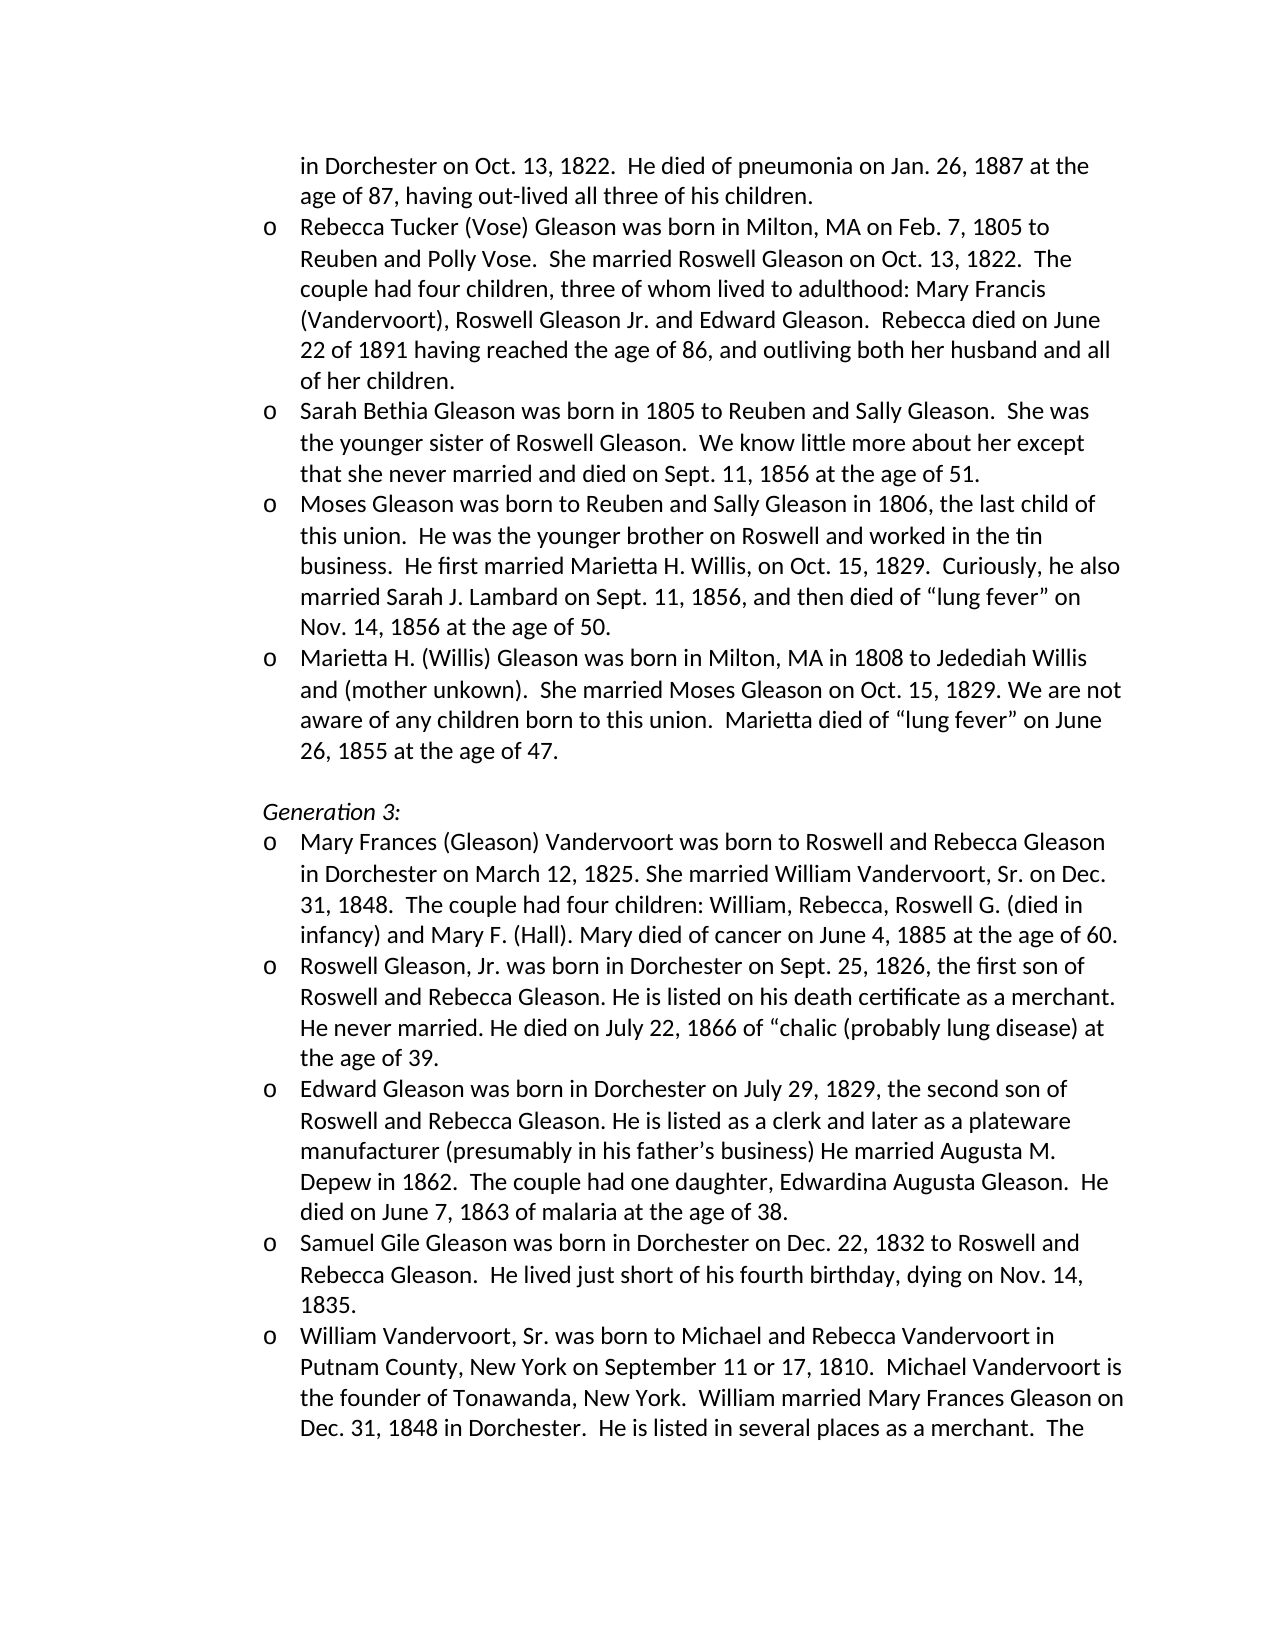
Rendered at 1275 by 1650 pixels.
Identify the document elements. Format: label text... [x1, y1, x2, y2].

list Marietta H. (Willis) Gleason was born in Milton, MA in 1808 to Jedediah Willis and (mother unkown). She married Moses Gleason on Oct. 15, 1829. We are not aware of any children born to this union. Marietta died of “lung fever” on June 26, 1855 at the age of 47. [262, 642, 1125, 765]
list Edward Gleason was born in Dorchester on July 29, 1829, the second son of Roswell and Rebecca Gleason. He is listed as a clerk and later as a plateware manufacturer (presumably in his father’s business) He married Augusta M. Depew in 1862. The couple had one daughter, Edwardina Augusta Gleason. He died on June 7, 1863 of malaria at the age of 38. [262, 1073, 1125, 1227]
list Rebecca Tucker (Vose) Gleason was born in Milton, MA on Feb. 7, 1805 to Reuben and Polly Vose. She married Roswell Gleason on Oct. 13, 1822. The couple had four children, three of whom lived to adulthood: Mary Francis (Vandervoort), Roswell Gleason Jr. and Edward Gleason. Rebecca died on June 22 of 1891 having reached the age of 86, and outliving both her husband and all of her children. [262, 211, 1125, 395]
list Roswell Gleason, Jr. was born in Dorchester on Sept. 25, 1826, the first son of Roswell and Rebecca Gleason. He is listed on his death certificate as a merchant. He never married. He died on July 22, 1866 of “chalic (probably lung disease) at the age of 39. [262, 950, 1125, 1073]
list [262, 150, 1125, 211]
list Sarah Bethia Gleason was born in 1805 to Reuben and Sally Gleason. She was the younger sister of Roswell Gleason. We know little more about her except that she never married and died on Sept. 11, 1856 at the age of 51. [262, 395, 1125, 488]
text Generation 3: [262, 796, 1125, 826]
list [262, 1320, 1125, 1443]
list Samuel Gile Gleason was born in Dorchester on Dec. 22, 1832 to Roswell and Rebecca Gleason. He lived just short of his fourth birthday, dying on Nov. 14, 1835. [262, 1227, 1125, 1320]
list Mary Frances (Gleason) Vandervoort was born to Roswell and Rebecca Gleason in Dorchester on March 12, 1825. She married William Vandervoort, Sr. on Dec. 31, 1848. The couple had four children: William, Rebecca, Roswell G. (died in infancy) and Mary F. (Hall). Mary died of cancer on June 4, 1885 at the age of 60. [262, 826, 1125, 950]
list Moses Gleason was born to Reuben and Sally Gleason in 1806, the last child of this union. He was the younger brother on Roswell and worked in the tin business. He first married Marietta H. Willis, on Oct. 15, 1829. Curiously, he also married Sarah J. Lambard on Sept. 11, 1856, and then died of “lung fever” on Nov. 14, 1856 at the age of 50. [262, 488, 1125, 642]
